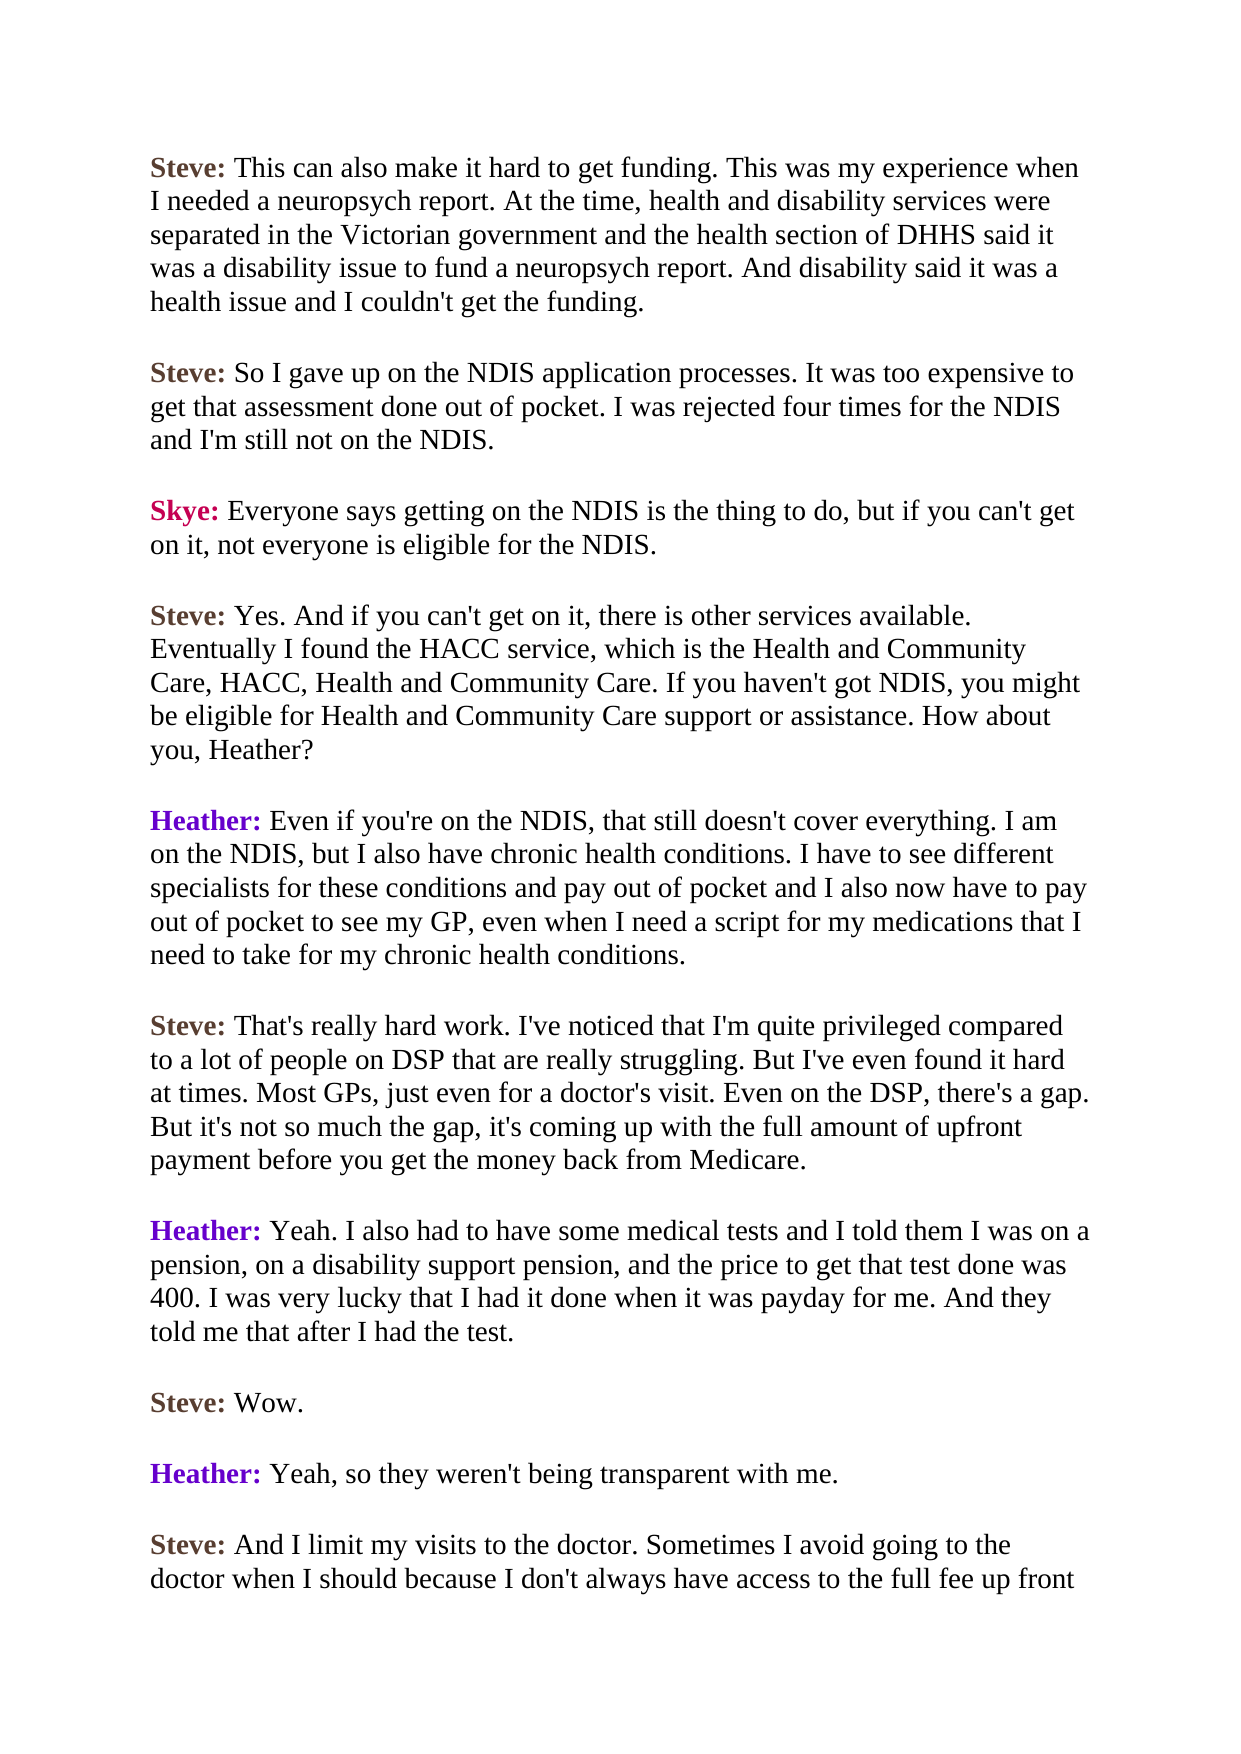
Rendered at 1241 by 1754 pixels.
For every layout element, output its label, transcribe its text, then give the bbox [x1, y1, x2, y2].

text Steve: Wow. [150, 1385, 1090, 1419]
text Heather: Yeah, so they weren't being transparent with me. [150, 1456, 1090, 1490]
text Steve: This can also make it hard to get funding. This was my experience when I needed a neuropsych report. At the time, health and disability services were separated in the Victorian government and the health section of DHHS said it was a disability issue to fund a neuropsych report. And disability said it was a health issue and I couldn't get the funding. [150, 150, 1090, 318]
text Steve: So I gave up on the NDIS application processes. It was too expensive to get that assessment done out of pocket. I was rejected four times for the NDIS and I'm still not on the NDIS. [150, 355, 1090, 456]
text Steve: Yes. And if you can't get on it, there is other services available. Eventually I found the HACC service, which is the Health and Community Care, HACC, Health and Community Care. If you haven't got NDIS, you might be eligible for Health and Community Care support or assistance. How about you, Heather? [150, 598, 1090, 766]
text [150, 1527, 1090, 1594]
text Heather: Yeah. I also had to have some medical tests and I told them I was on a pension, on a disability support pension, and the price to get that test done was 400. I was very lucky that I had it done when it was payday for me. And they told me that after I had the test. [150, 1213, 1090, 1348]
text Heather: Even if you're on the NDIS, that still doesn't cover everything. I am on the NDIS, but I also have chronic health conditions. I have to see different specialists for these conditions and pay out of pocket and I also now have to pay out of pocket to see my GP, even when I need a script for my medications that I need to take for my chronic health conditions. [150, 803, 1090, 971]
text Steve: That's really hard work. I've noticed that I'm quite privileged compared to a lot of people on DSP that are really struggling. But I've even found it hard at times. Most GPs, just even for a doctor's visit. Even on the DSP, there's a gap. But it's not so much the gap, it's coming up with the full amount of upfront payment before you get the money back from Medicare. [150, 1008, 1090, 1176]
text Skye: Everyone says getting on the NDIS is the thing to do, but if you can't get on it, not everyone is eligible for the NDIS. [150, 493, 1090, 560]
